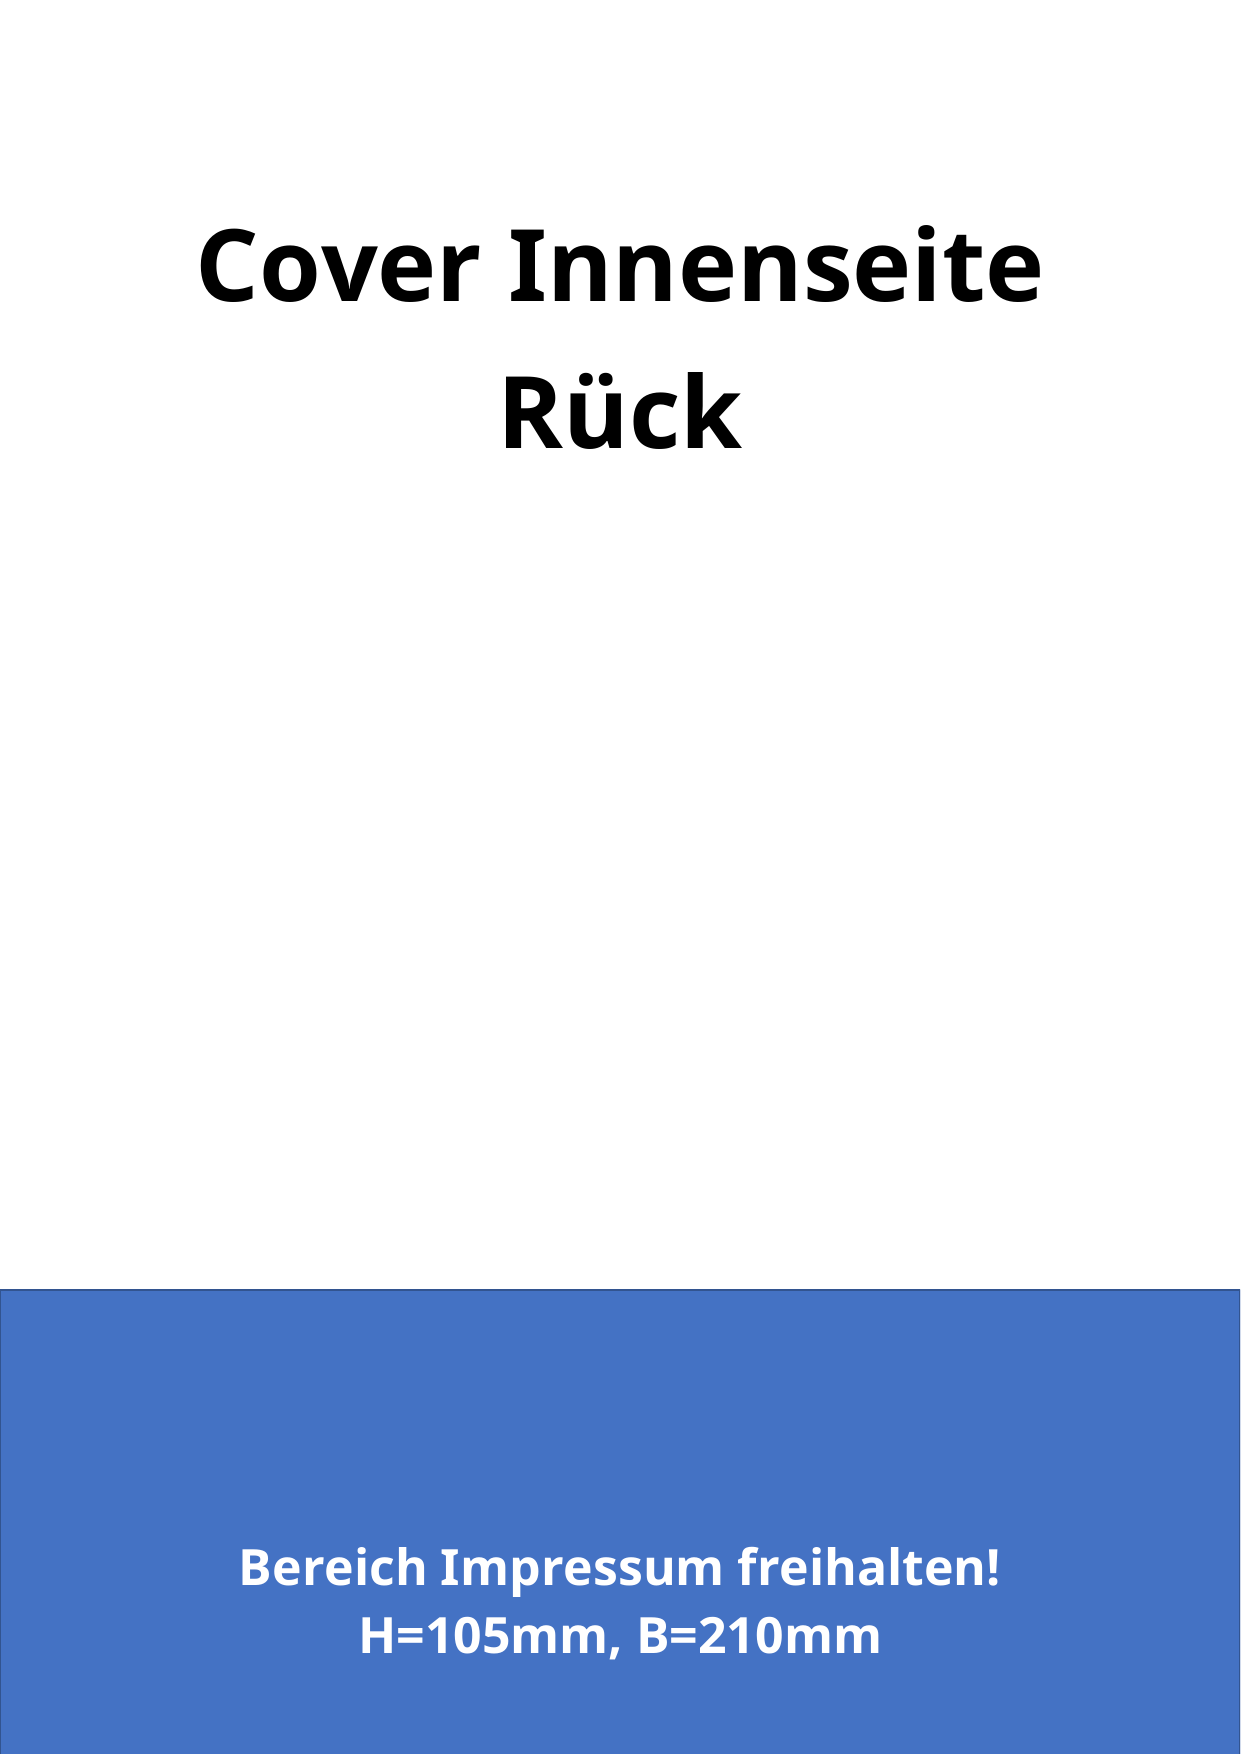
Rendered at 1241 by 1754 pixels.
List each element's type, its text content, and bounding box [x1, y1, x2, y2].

text Cover Innenseite Rück [148, 194, 1093, 478]
